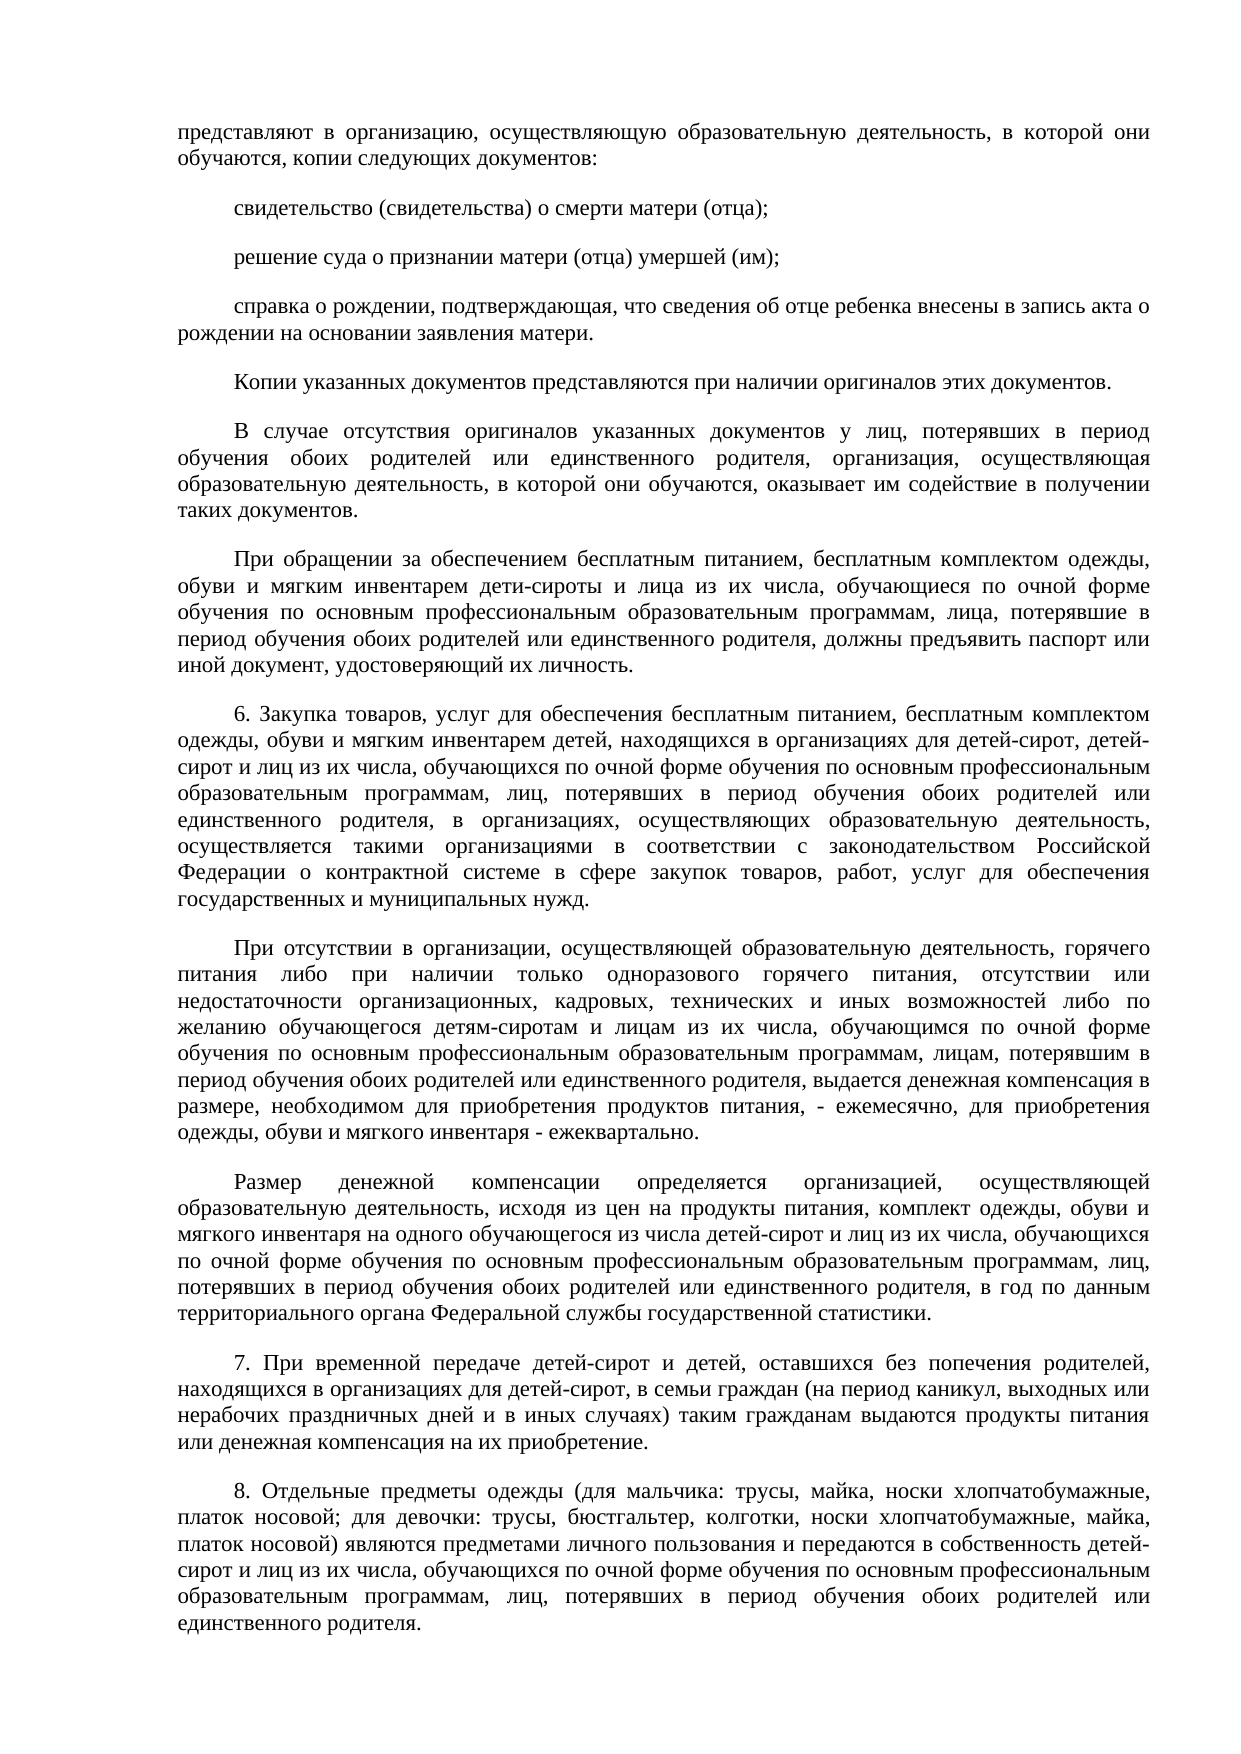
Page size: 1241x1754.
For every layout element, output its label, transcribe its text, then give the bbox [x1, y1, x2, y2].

text При обращении за обеспечением бесплатным питанием, бесплатным комплектом одежды, обуви и мягким инвентарем дети-сироты и лица из их числа, обучающиеся по очной форме обучения по основным профессиональным образовательным программам, лица, потерявшие в период обучения обоих родителей или единственного родителя, должны предъявить паспорт или иной документ, удостоверяющий их личность. [177, 546, 1152, 677]
text 6. Закупка товаров, услуг для обеспечения бесплатным питанием, бесплатным комплектом одежды, обуви и мягким инвентарем детей, находящихся в организациях для детей-сирот, детей-сирот и лиц из их числа, обучающихся по очной форме обучения по основным профессиональным образовательным программам, лиц, потерявших в период обучения обоих родителей или единственного родителя, в организациях, осуществляющих образовательную деятельность, осуществляется такими организациями в соответствии с законодательством Российской Федерации о контрактной системе в сфере закупок товаров, работ, услуг для обеспечения государственных и муниципальных нужд. [177, 700, 1152, 911]
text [177, 118, 1152, 171]
text Размер денежной компенсации определяется организацией, осуществляющей образовательную деятельность, исходя из цен на продукты питания, комплект одежды, обуви и мягкого инвентаря на одного обучающегося из числа детей-сирот и лиц из их числа, обучающихся по очной форме обучения по основным профессиональным образовательным программам, лиц, потерявших в период обучения обоих родителей или единственного родителя, в год по данным территориального органа Федеральной службы государственной статистики. [177, 1168, 1152, 1326]
text 7. При временной передаче детей-сирот и детей, оставшихся без попечения родителей, находящихся в организациях для детей-сирот, в семьи граждан (на период каникул, выходных или нерабочих праздничных дней и в иных случаях) таким гражданам выдаются продукты питания или денежная компенсация на их приобретение. [177, 1349, 1152, 1454]
text свидетельство (свидетельства) о смерти матери (отца); [177, 194, 1152, 220]
text При отсутствии в организации, осуществляющей образовательную деятельность, горячего питания либо при наличии только одноразового горячего питания, отсутствии или недостаточности организационных, кадровых, технических и иных возможностей либо по желанию обучающегося детям-сиротам и лицам из их числа, обучающимся по очной форме обучения по основным профессиональным образовательным программам, лицам, потерявшим в период обучения обоих родителей или единственного родителя, выдается денежная компенсация в размере, необходимом для приобретения продуктов питания, - ежемесячно, для приобретения одежды, обуви и мягкого инвентаря - ежеквартально. [177, 934, 1152, 1145]
text В случае отсутствия оригиналов указанных документов у лиц, потерявших в период обучения обоих родителей или единственного родителя, организация, осуществляющая образовательную деятельность, в которой они обучаются, оказывает им содействие в получении таких документов. [177, 417, 1152, 523]
text справка о рождении, подтверждающая, что сведения об отце ребенка внесены в запись акта о рождении на основании заявления матери. [177, 292, 1152, 345]
text 8. Отдельные предметы одежды (для мальчика: трусы, майка, носки хлопчатобумажные, платок носовой; для девочки: трусы, бюстгальтер, колготки, носки хлопчатобумажные, майка, платок носовой) являются предметами личного пользования и передаются в собственность детей-сирот и лиц из их числа, обучающихся по очной форме обучения по основным профессиональным образовательным программам, лиц, потерявших в период обучения обоих родителей или единственного родителя. [177, 1477, 1152, 1635]
text решение суда о признании матери (отца) умершей (им); [177, 243, 1152, 269]
text Копии указанных документов представляются при наличии оригиналов этих документов. [177, 368, 1152, 394]
